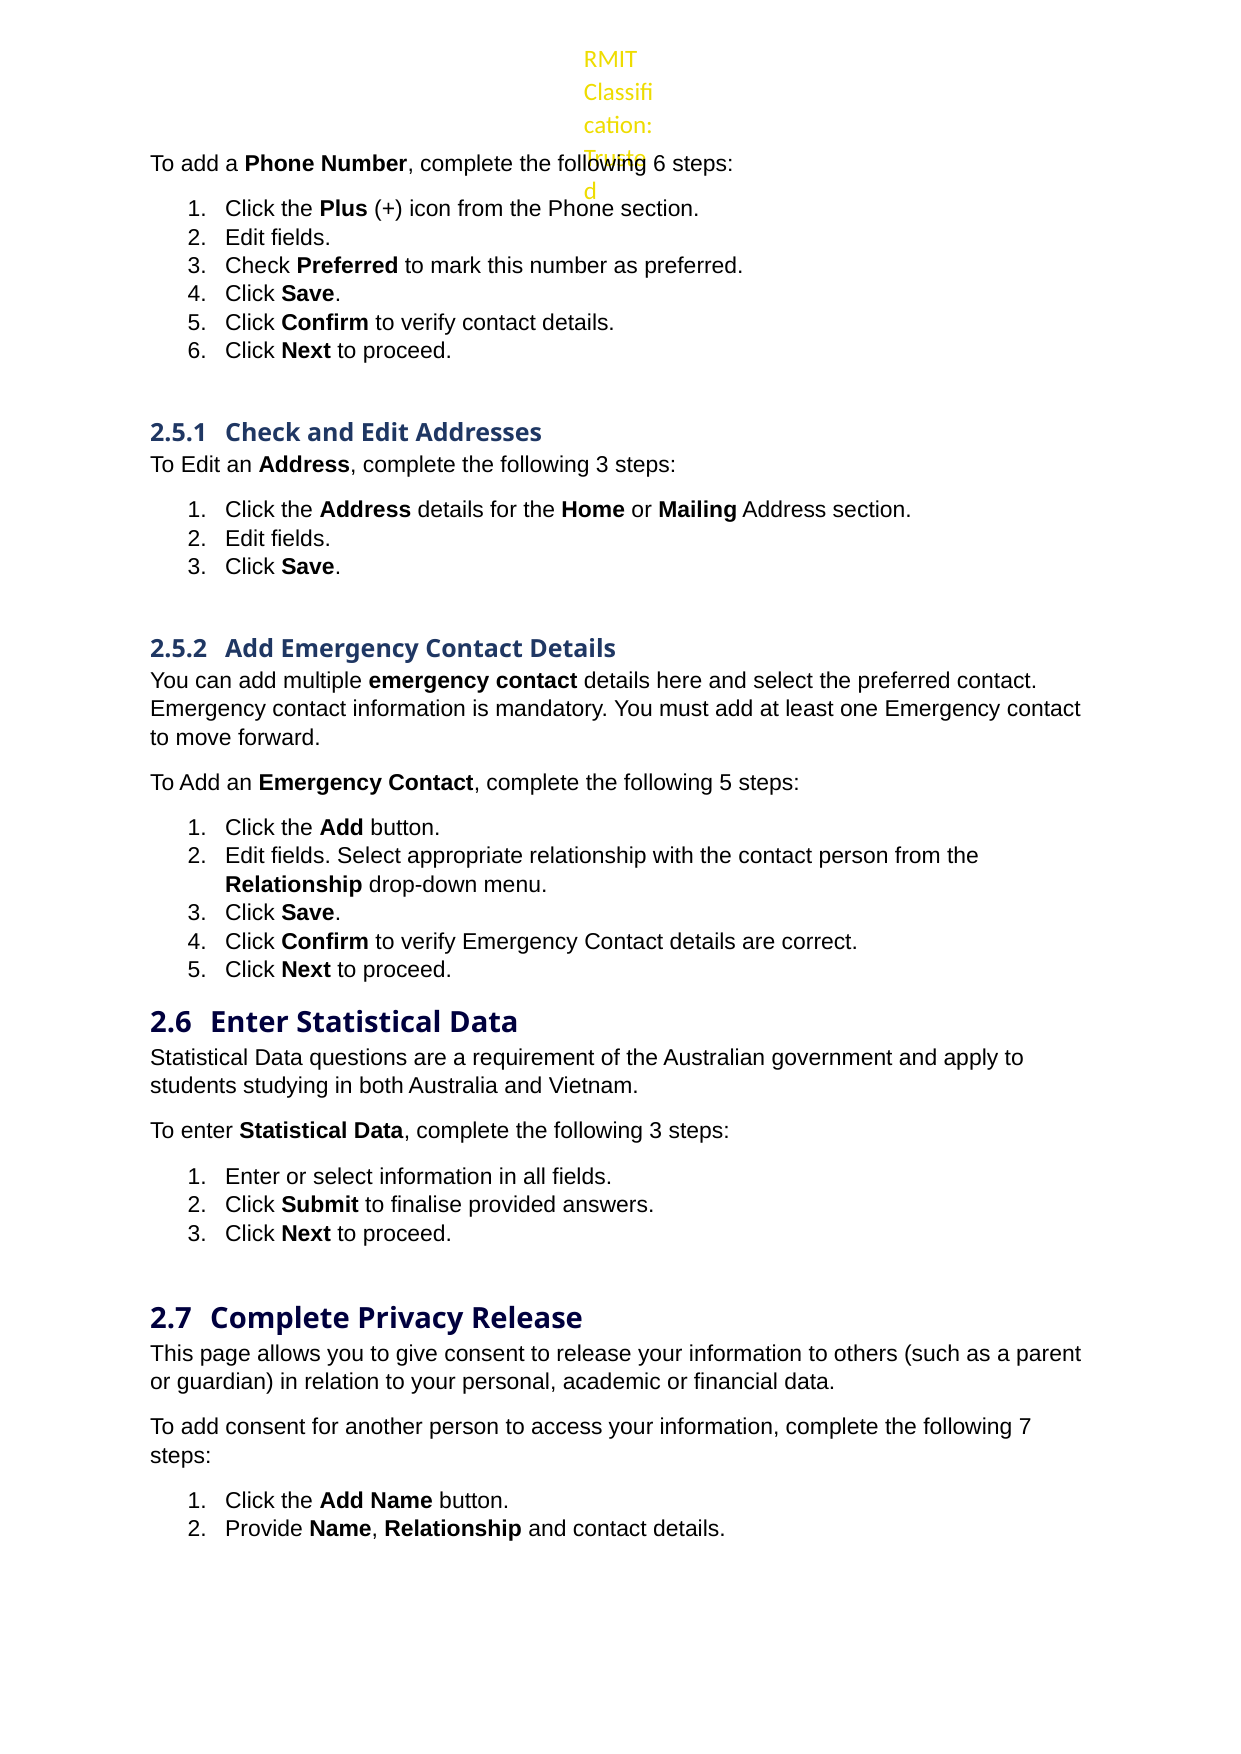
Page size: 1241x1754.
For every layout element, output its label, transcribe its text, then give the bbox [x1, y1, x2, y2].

list Click Submit to finalise provided answers. [187, 1191, 1090, 1217]
list Edit fields. Select appropriate relationship with the contact person from the Relationship drop-down menu. [187, 842, 1090, 897]
list Click Next to proceed. [187, 337, 1090, 364]
list Click Save. [187, 280, 1090, 307]
text To add a Phone Number, complete the following 6 steps: [150, 150, 1090, 176]
list Click Next to proceed. [187, 1219, 1090, 1246]
list Check Preferred to mark this number as preferred. [187, 252, 1090, 278]
text To add consent for another person to access your information, complete the following 7 steps: [150, 1413, 1090, 1468]
list Edit fields. [187, 223, 1090, 250]
list Click Save. [187, 899, 1090, 926]
text Statistical Data questions are a requirement of the Australian government and apply to students studying in both Australia and Vietnam. [150, 1044, 1090, 1099]
text This page allows you to give consent to release your information to others (such as a parent or guardian) in relation to your personal, academic or financial data. [150, 1340, 1090, 1394]
list Click the Add Name button. [187, 1487, 1090, 1513]
list Click Save. [187, 553, 1090, 579]
list Provide Name, Relationship and contact details. [187, 1515, 1090, 1542]
list Click the Add button. [187, 814, 1090, 840]
subtitle Add Emergency Contact Details [150, 630, 1090, 664]
list Click the Plus (+) icon from the Phone section. [187, 195, 1090, 221]
list Edit fields. [187, 524, 1090, 551]
list Enter or select information in all fields. [187, 1163, 1090, 1189]
subtitle Enter Statistical Data [150, 1001, 1090, 1041]
text To Edit an Address, complete the following 3 steps: [150, 451, 1090, 477]
text To enter Statistical Data, complete the following 3 steps: [150, 1117, 1090, 1144]
list Click Confirm to verify contact details. [187, 309, 1090, 335]
text To Add an Emergency Contact, complete the following 5 steps: [150, 769, 1090, 795]
text You can add multiple emergency contact details here and select the preferred contact. Emergency contact information is mandatory. You must add at least one Emergency contact to move forward. [150, 667, 1090, 750]
subtitle Complete Privacy Release [150, 1297, 1090, 1337]
list Click Next to proceed. [187, 956, 1090, 982]
list Click Confirm to verify Emergency Contact details are correct. [187, 928, 1090, 954]
list Click the Address details for the Home or Mailing Address section. [187, 496, 1090, 522]
subtitle Check and Edit Addresses [150, 415, 1090, 449]
